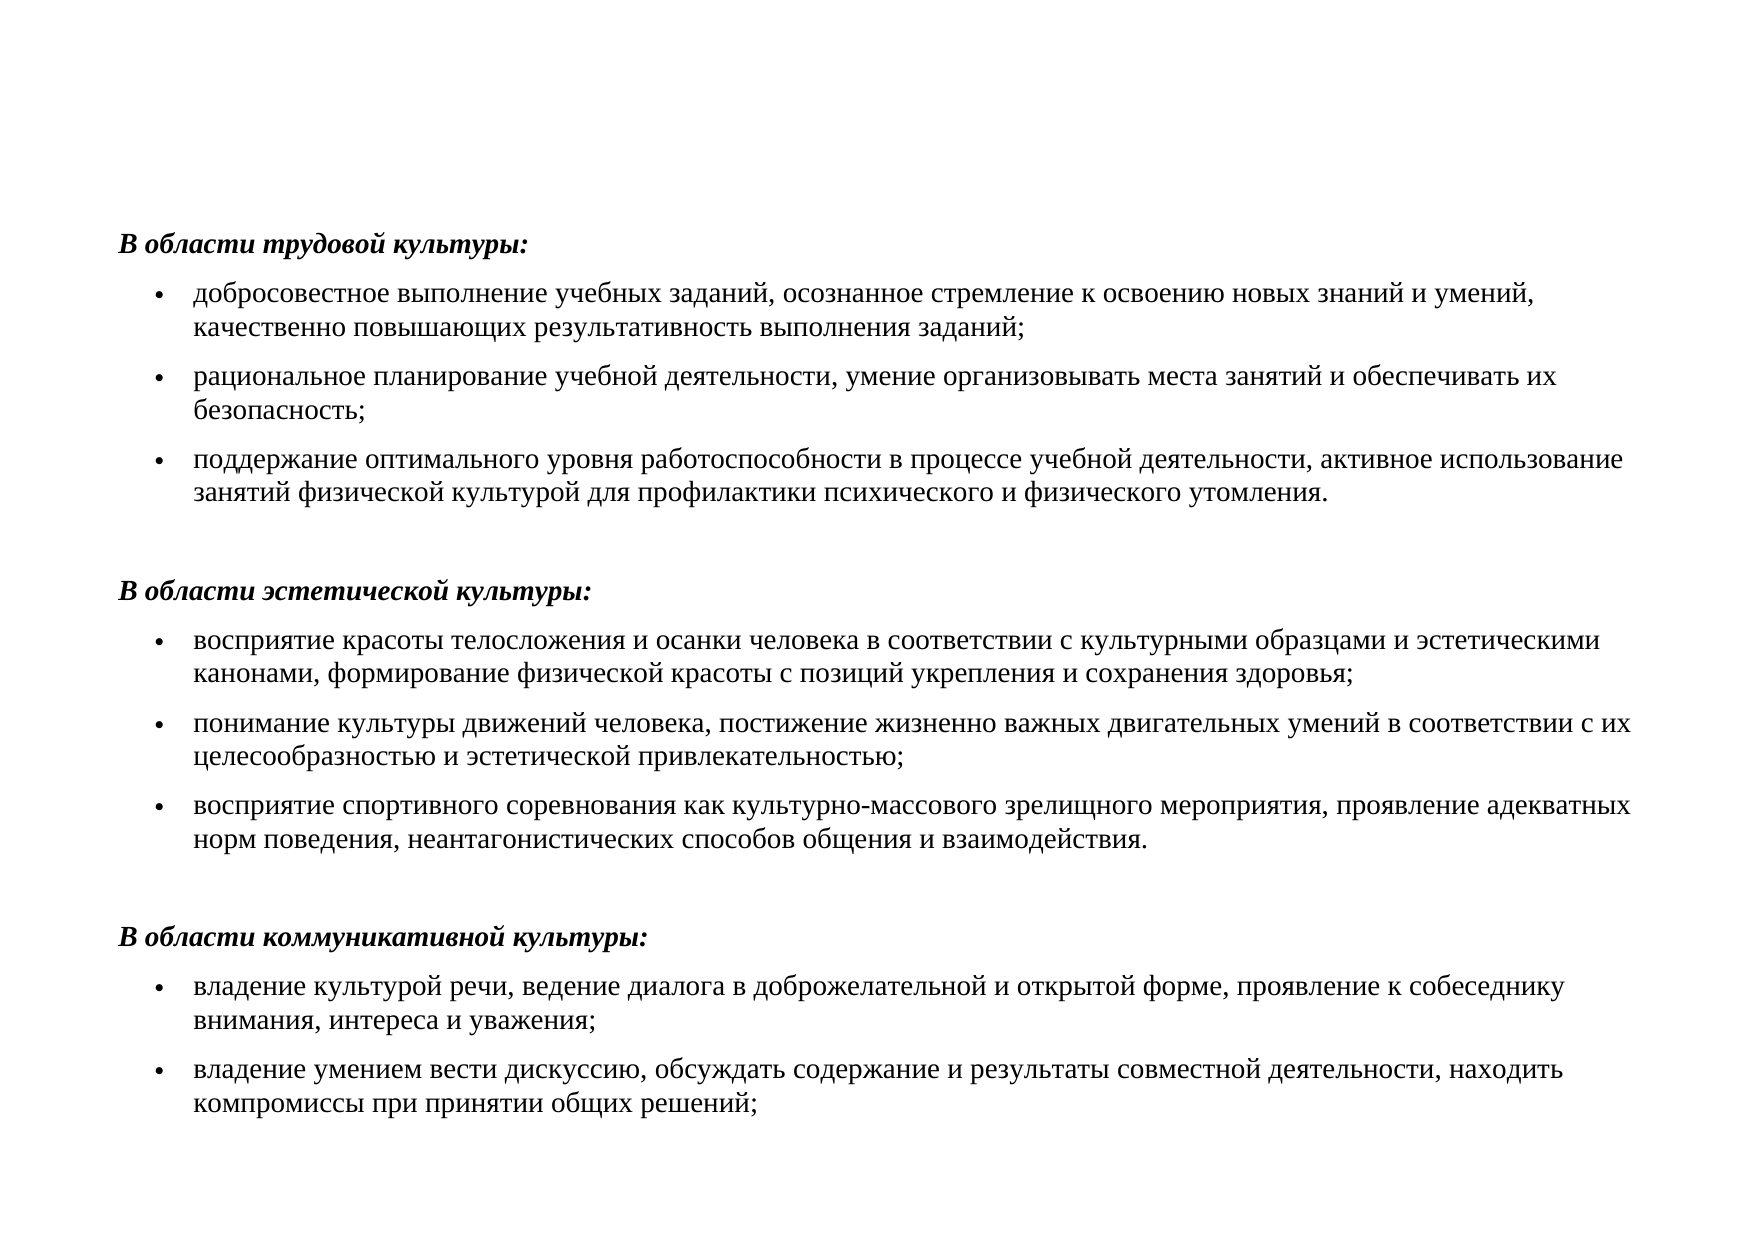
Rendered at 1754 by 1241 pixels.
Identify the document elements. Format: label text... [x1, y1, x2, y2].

text В области эстетической культуры: [118, 573, 1636, 606]
list восприятие красоты телосложения и осанки человека в соответствии с культурными образцами и эстетическими канонами, формирование физической красоты с позиций укрепления и сохранения здоровья; [156, 622, 1636, 689]
text В области трудовой культуры: [118, 226, 1636, 260]
text В области коммуникативной культуры: [118, 919, 1636, 953]
list владение умением вести дискуссию, обсуждать содержание и результаты совместной деятельности, находить компромиссы при принятии общих решений; [156, 1051, 1636, 1118]
list владение культурой речи, ведение диалога в доброжелательной и открытой форме, проявление к собеседнику внимания, интереса и уважения; [156, 968, 1636, 1036]
list поддержание оптимального уровня работоспособности в процессе учебной деятельности, активное использование занятий физической культурой для профилактики психического и физического утомления. [156, 441, 1636, 508]
list добросовестное выполнение учебных заданий, осознанное стремление к освоению новых знаний и умений, качественно повышающих результативность выполнения заданий; [156, 276, 1636, 343]
list восприятие спортивного соревнования как культурно-массового зрелищного мероприятия, проявление адекватных норм поведения, неантагонистических способов общения и взаимодействия. [156, 787, 1636, 854]
list понимание культуры движений человека, постижение жизненно важных двигательных умений в соответствии с их целесообразностью и эстетической привлекательностью; [156, 705, 1636, 772]
list рациональное планирование учебной деятельности, умение организовывать места занятий и обеспечивать их безопасность; [156, 358, 1636, 425]
